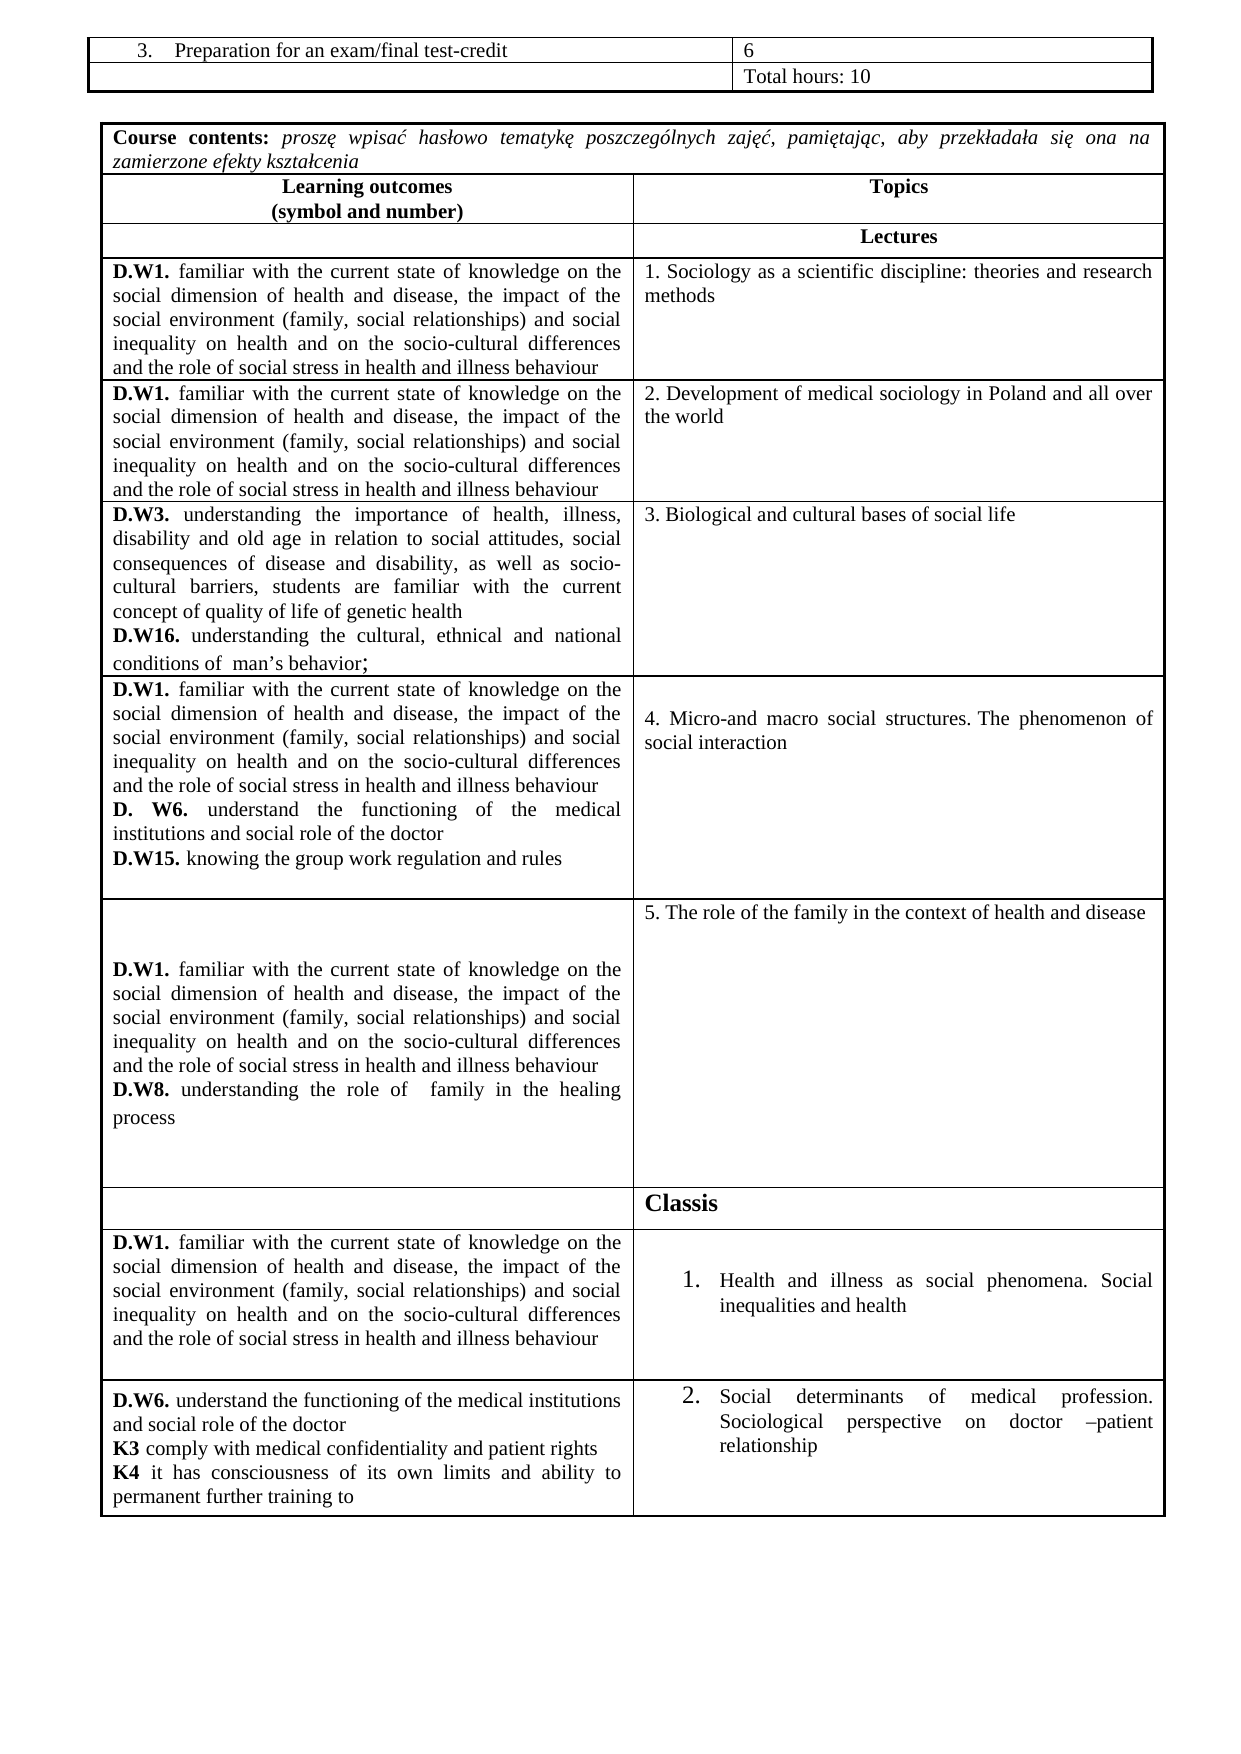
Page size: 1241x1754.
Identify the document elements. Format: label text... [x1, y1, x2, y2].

table_cell 5. The role of the family in the context of health and disease [634, 900, 1163, 1186]
table_cell 3. Biological and cultural bases of social life [634, 502, 1163, 675]
table_cell Topics [634, 175, 1163, 223]
table_cell 1. Sociology as a scientific discipline: theories and research methods [634, 259, 1163, 379]
table_cell 6 [733, 38, 1151, 62]
table_cell 2. Development of medical sociology in Poland and all over the world [634, 381, 1163, 501]
table_cell D.W1. familiar with the current state of knowledge on the social dimension of health and disease, the impact of the social environment (family, social relationships) and social inequality on health and on the socio-cultural differences and the role of social stress in health and illness behaviour D. W6. understand the functioning of the medical institutions and social role of the doctor D.W15. knowing the group work regulation and rules [103, 677, 633, 898]
table_cell D.W1. familiar with the current state of knowledge on the social dimension of health and disease, the impact of the social environment (family, social relationships) and social inequality on health and on the socio-cultural differences and the role of social stress in health and illness behaviour D.W8. understanding the role of family in the healing process [103, 900, 633, 1186]
table_cell [103, 1188, 633, 1228]
table_cell Health and illness as social phenomena. Social inequalities and health [634, 1230, 1163, 1379]
table_cell Total hours: 10 [733, 63, 1151, 90]
table_cell Classis [634, 1188, 1163, 1228]
table_cell Learning outcomes (symbol and number) [103, 175, 633, 223]
table_cell Preparation for an exam/final test-credit [90, 38, 732, 62]
table_cell Social determinants of medical profession. Sociological perspective on doctor –patient relationship [634, 1381, 1163, 1515]
table_cell D.W1. familiar with the current state of knowledge on the social dimension of health and disease, the impact of the social environment (family, social relationships) and social inequality on health and on the socio-cultural differences and the role of social stress in health and illness behaviour [103, 259, 633, 379]
table_header Course contents: proszę wpisać hasłowo tematykę poszczególnych zajęć, pamiętając, aby przekładała się ona na zamierzone efekty kształcenia [103, 125, 1163, 173]
table_cell D.W6. understand the functioning of the medical institutions and social role of the doctor K3 comply with medical confidentiality and patient rights K4 it has consciousness of its own limits and ability to permanent further training to [103, 1381, 633, 1515]
table_cell D.W3. understanding the importance of health, illness, disability and old age in relation to social attitudes, social consequences of disease and disability, as well as socio-cultural barriers, students are familiar with the current concept of quality of life of genetic health D.W16. understanding the cultural, ethnical and national conditions of man’s behavior; [103, 502, 633, 675]
table_cell D.W1. familiar with the current state of knowledge on the social dimension of health and disease, the impact of the social environment (family, social relationships) and social inequality on health and on the socio-cultural differences and the role of social stress in health and illness behaviour [103, 1230, 633, 1379]
table_cell 4. Micro-and macro social structures. The phenomenon of social interaction [634, 677, 1163, 898]
table_cell Lectures [634, 224, 1163, 257]
table_cell [90, 63, 732, 90]
table_cell D.W1. familiar with the current state of knowledge on the social dimension of health and disease, the impact of the social environment (family, social relationships) and social inequality on health and on the socio-cultural differences and the role of social stress in health and illness behaviour [103, 381, 633, 501]
table_cell [103, 224, 633, 257]
